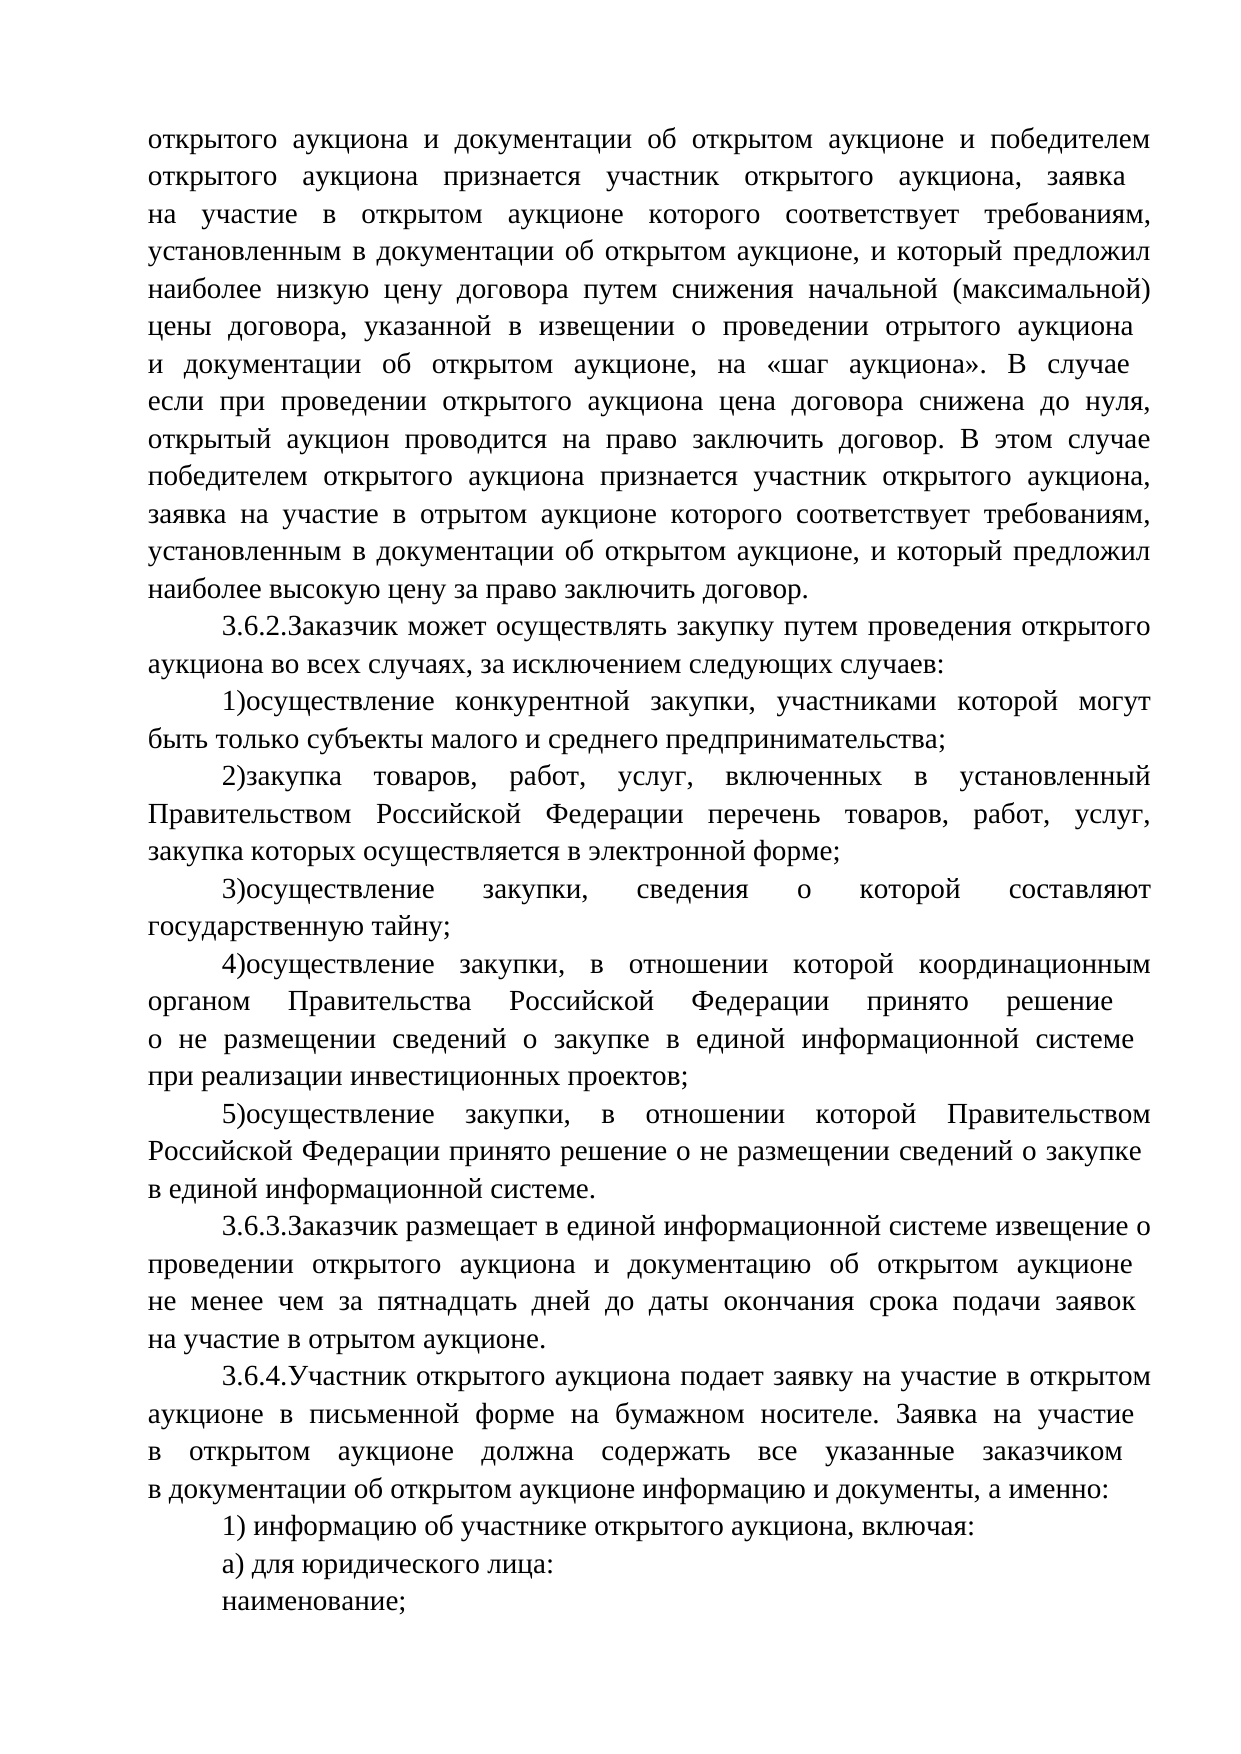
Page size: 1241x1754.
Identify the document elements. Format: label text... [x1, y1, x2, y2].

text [148, 118, 1152, 606]
text 1) информацию об участнике открытого аукциона, включая: [148, 1506, 1152, 1543]
text а) для юридического лица: [148, 1543, 1152, 1581]
text наименование; [148, 1581, 1152, 1618]
text 3.6.3.Заказчик размещает в единой информационной системе извещение о проведении открытого аукциона и документацию об открытом аукционе не менее чем за пятнадцать дней до даты окончания срока подачи заявок на участие в отрытом аукционе. [148, 1206, 1152, 1356]
text 3)осуществление закупки, сведения о которой составляют государственную тайну; [148, 868, 1152, 943]
text 3.6.4.Участник открытого аукциона подает заявку на участие в открытом аукционе в письменной форме на бумажном носителе. Заявка на участие в открытом аукционе должна содержать все указанные заказчиком в документации об открытом аукционе информацию и документы, а именно: [148, 1356, 1152, 1506]
text 4)осуществление закупки, в отношении которой координационным органом Правительства Российской Федерации принято решение о не размещении сведений о закупке в единой информационной системе при реализации инвестиционных проектов; [148, 943, 1152, 1093]
text 2)закупка товаров, работ, услуг, включенных в установленный Правительством Российской Федерации перечень товаров, работ, услуг, закупка которых осуществляется в электронной форме; [148, 756, 1152, 868]
text 1)осуществление конкурентной закупки, участниками которой могут быть только субъекты малого и среднего предпринимательства; [148, 681, 1152, 756]
text 3.6.2.Заказчик может осуществлять закупку путем проведения открытого аукциона во всех случаях, за исключением следующих случаев: [148, 606, 1152, 681]
text 5)осуществление закупки, в отношении которой Правительством Российской Федерации принято решение о не размещении сведений о закупке в единой информационной системе. [148, 1093, 1152, 1206]
